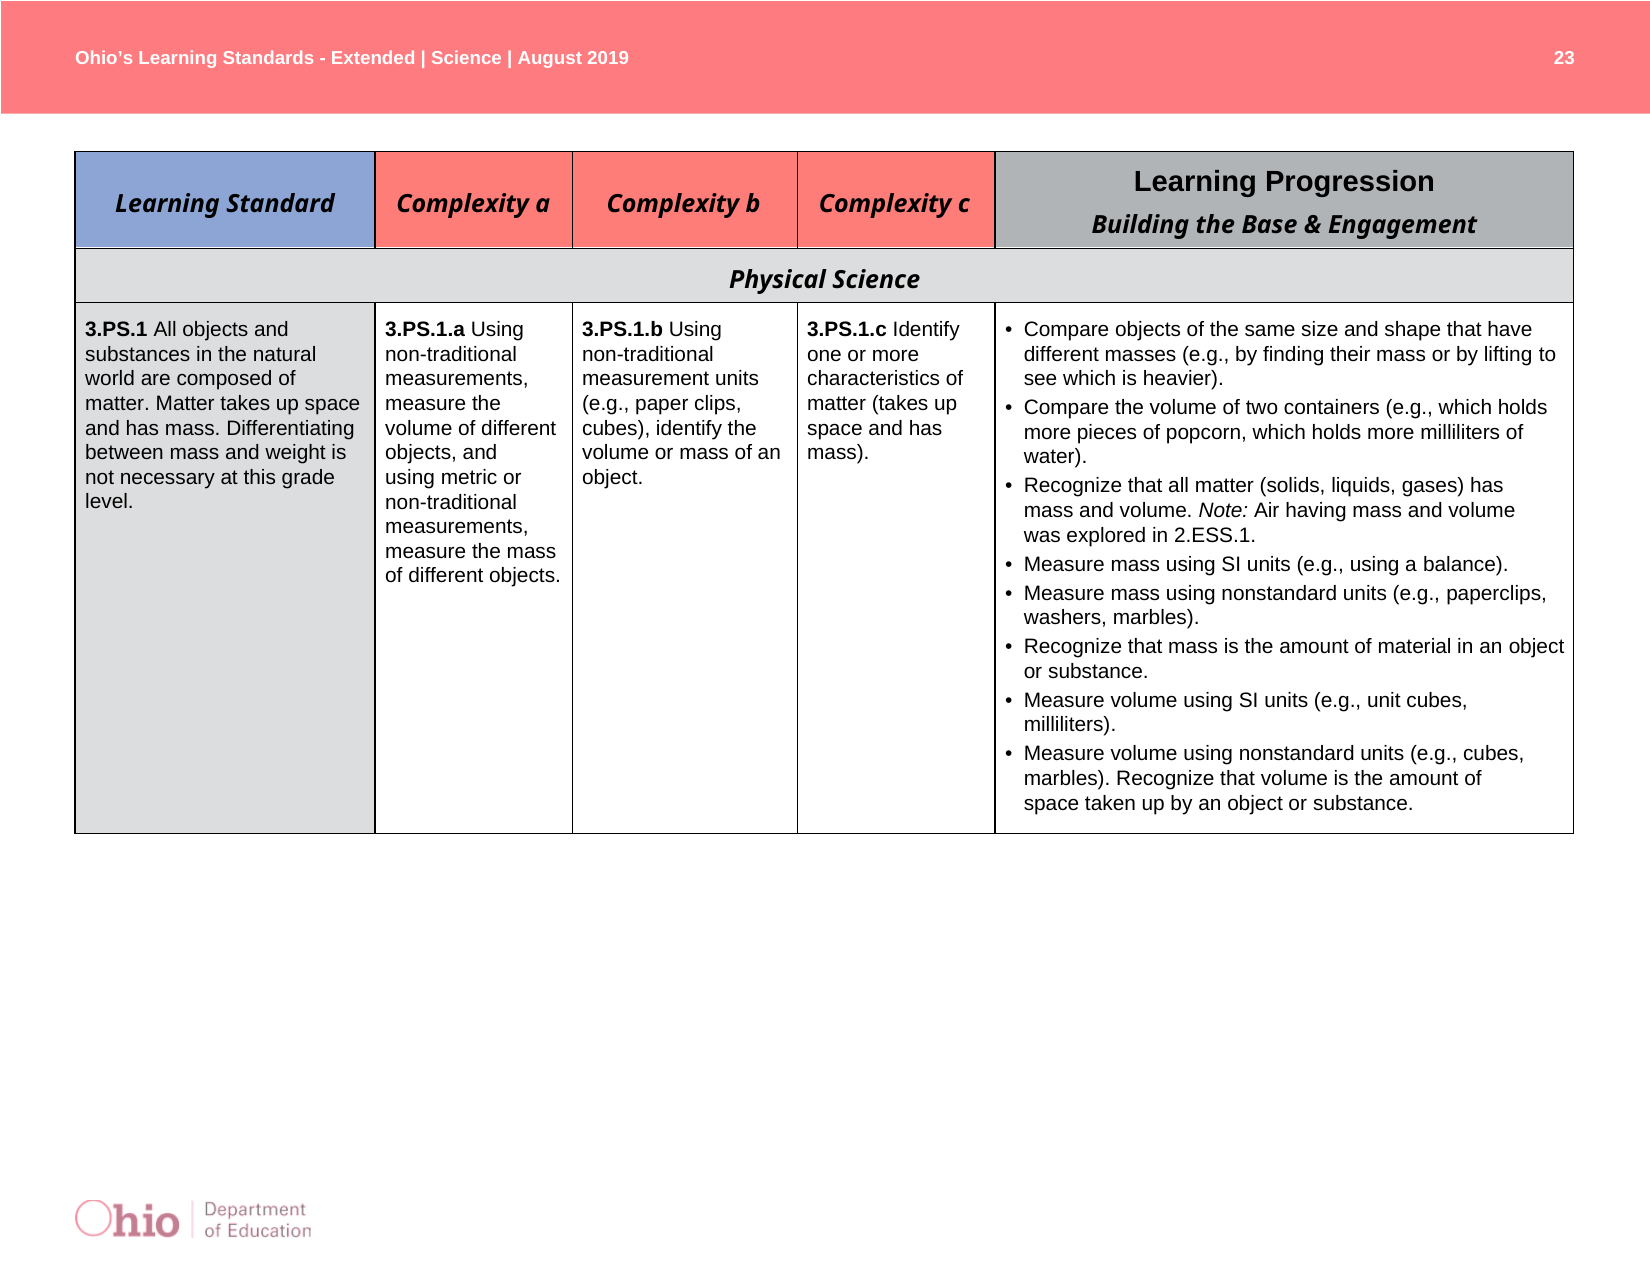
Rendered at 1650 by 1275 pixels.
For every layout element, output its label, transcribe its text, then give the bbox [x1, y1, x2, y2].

table_cell 3.PS.1.c Identify one or more characteristics of matter (takes up space and has mass). [798, 303, 994, 833]
table_header Learning Standard [76, 152, 374, 247]
table_header Complexity a [376, 152, 572, 247]
table_header Complexity c [798, 152, 994, 247]
table_cell 3.PS.1 All objects and substances in the natural world are composed of matter. Matter takes up space and has mass. Differentiating between mass and weight is not necessary at this grade level. [76, 303, 374, 833]
table_cell 3.PS.1.b Using non-traditional measurement units (e.g., paper clips, cubes), identify the volume or mass of an object. [573, 303, 797, 833]
table_cell Compare objects of the same size and shape that have different masses (e.g., by finding their mass or by lifting to see which is heavier). Compare the volume of two containers (e.g., which holds more pieces of popcorn, which holds more milliliters of water). Recognize that all matter (solids, liquids, gases) has mass and volume. Note: Air having mass and volume was explored in 2.ESS.1. Measure mass using SI units (e.g., using a balance). Measure mass using nonstandard units (e.g., paperclips, washers, marbles). Recognize that mass is the amount of material in an object or substance. Measure volume using SI units (e.g., unit cubes, milliliters). Measure volume using nonstandard units (e.g., cubes, marbles). Recognize that volume is the amount of space taken up by an object or substance. [996, 303, 1573, 833]
table_header Learning Progression Building the Base & Engagement [996, 152, 1573, 247]
table_header Complexity b [573, 152, 797, 247]
table_cell 3.PS.1.a Using non-traditional measurements, measure the volume of different objects, and using metric or non-traditional measurements, measure the mass of different objects. [376, 303, 572, 833]
picture [75, 1200, 311, 1238]
table_cell Physical Science [76, 249, 1573, 302]
